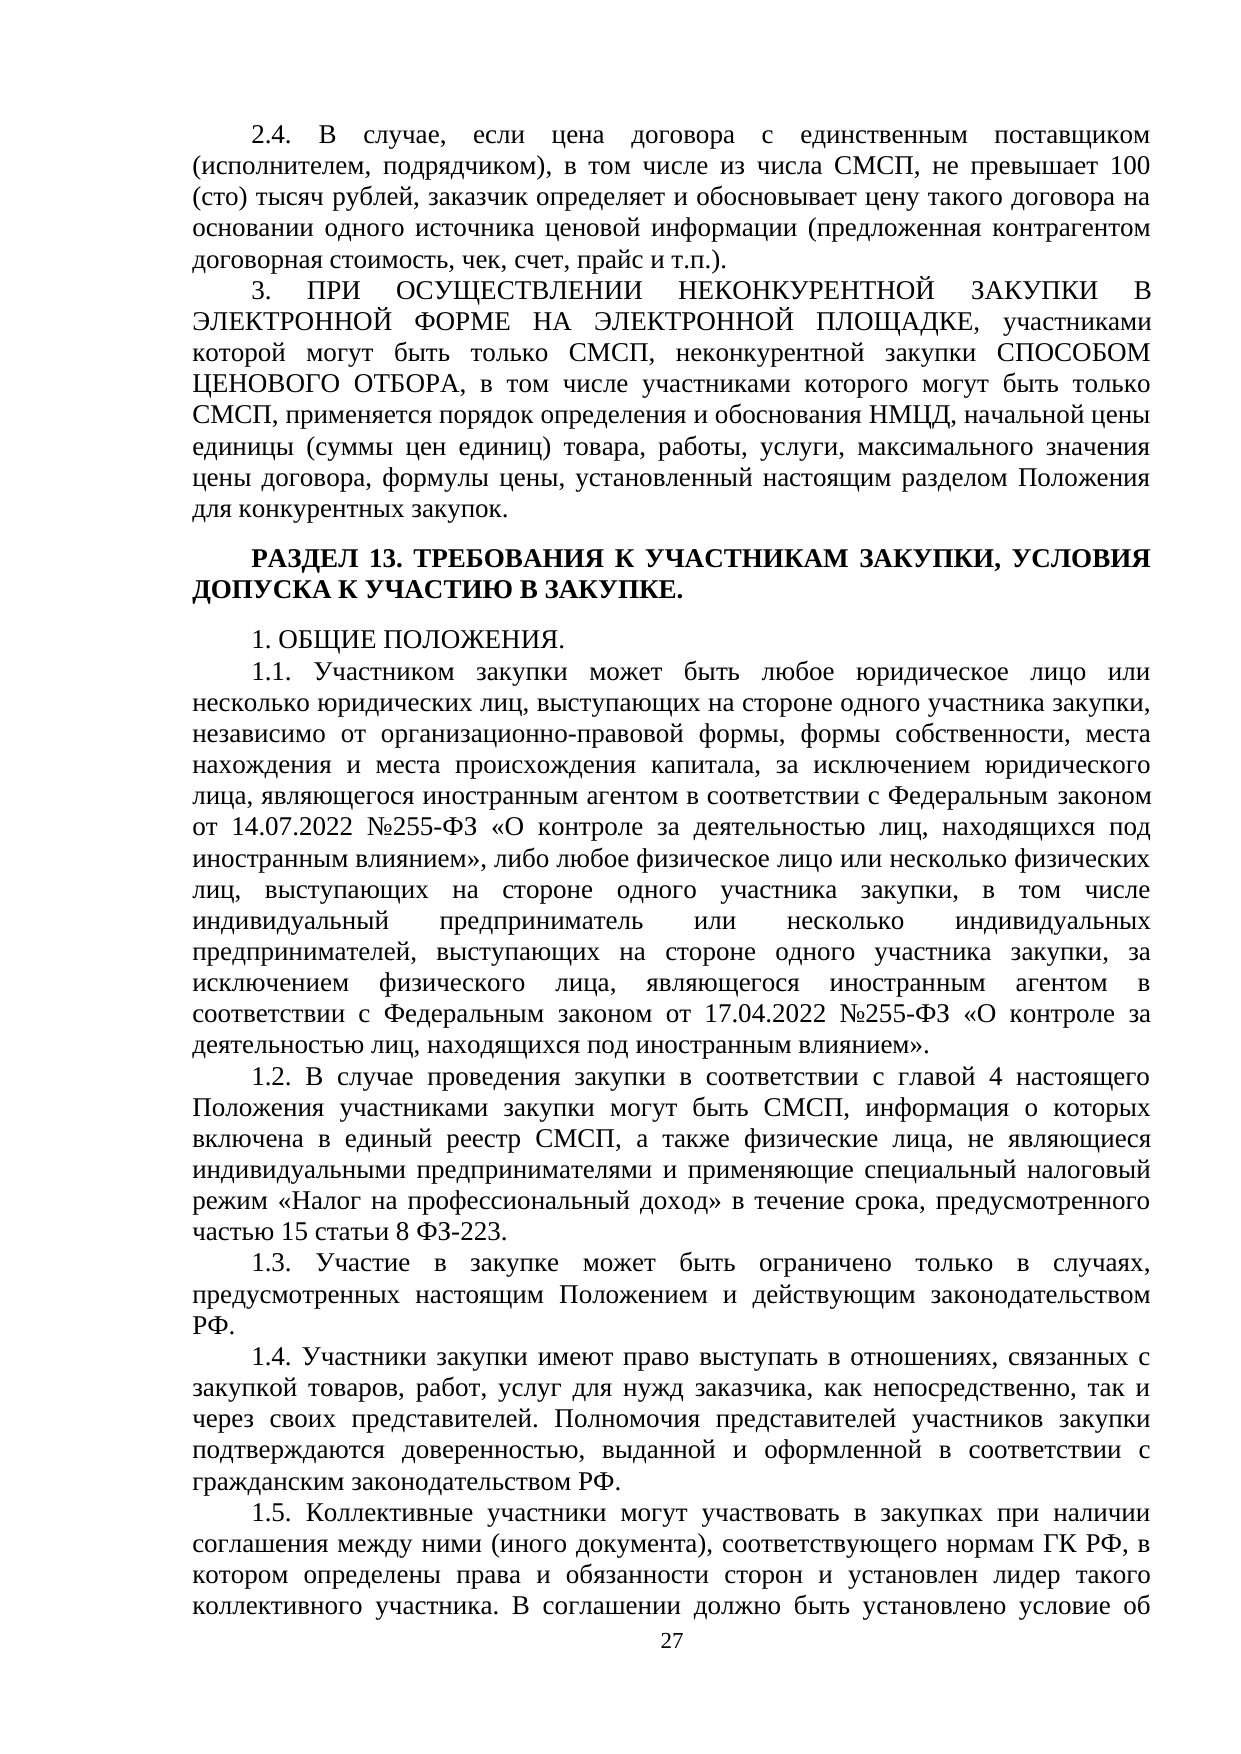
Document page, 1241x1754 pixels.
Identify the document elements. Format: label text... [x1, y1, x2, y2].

text РАЗДЕЛ 13. ТРЕБОВАНИЯ К УЧАСТНИКАМ ЗАКУПКИ, УСЛОВИЯ ДОПУСКА К УЧАСТИЮ В ЗАКУПКЕ. [192, 542, 1152, 604]
text 1.2. В случае проведения закупки в соответствии с главой 4 настоящего Положения участниками закупки могут быть СМСП, информация о которых включена в единый реестр СМСП, а также физические лица, не являющиеся индивидуальными предпринимателями и применяющие специальный налоговый режим «Налог на профессиональный доход» в течение срока, предусмотренного частью 15 статьи 8 ФЗ-223. [192, 1060, 1152, 1247]
text 1.3. Участие в закупке может быть ограничено только в случаях, предусмотренных настоящим Положением и действующим законодательством РФ. [192, 1247, 1152, 1340]
text 2.4. В случае, если цена договора с единственным поставщиком (исполнителем, подрядчиком), в том числе из числа СМСП, не превышает 100 (сто) тысяч рублей, заказчик определяет и обосновывает цену такого договора на основании одного источника ценовой информации (предложенная контрагентом договорная стоимость, чек, счет, прайс и т.п.). [192, 118, 1152, 274]
text 1.1. Участником закупки может быть любое юридическое лицо или несколько юридических лиц, выступающих на стороне одного участника закупки, независимо от организационно-правовой формы, формы собственности, места нахождения и места происхождения капитала, за исключением юридического лица, являющегося иностранным агентом в соответствии с Федеральным законом от 14.07.2022 №255-ФЗ «О контроле за деятельностью лиц, находящихся под иностранным влиянием», либо любое физическое лицо или несколько физических лиц, выступающих на стороне одного участника закупки, в том числе индивидуальный предприниматель или несколько индивидуальных предпринимателей, выступающих на стороне одного участника закупки, за исключением физического лица, являющегося иностранным агентом в соответствии с Федеральным законом от 17.04.2022 №255-ФЗ «О контроле за деятельностью лиц, находящихся под иностранным влиянием». [192, 655, 1152, 1060]
text 1. ОБЩИЕ ПОЛОЖЕНИЯ. [192, 624, 1152, 655]
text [192, 1496, 1152, 1620]
text 1.4. Участники закупки имеют право выступать в отношениях, связанных с закупкой товаров, работ, услуг для нужд заказчика, как непосредственно, так и через своих представителей. Полномочия представителей участников закупки подтверждаются доверенностью, выданной и оформленной в соответствии с гражданским законодательством РФ. [192, 1340, 1152, 1496]
text 3. ПРИ ОСУЩЕСТВЛЕНИИ НЕКОНКУРЕНТНОЙ ЗАКУПКИ В ЭЛЕКТРОННОЙ ФОРМЕ НА ЭЛЕКТРОННОЙ ПЛОЩАДКЕ, участниками которой могут быть только СМСП, неконкурентной закупки СПОСОБОМ ЦЕНОВОГО ОТБОРА, в том числе участниками которого могут быть только СМСП, применяется порядок определения и обоснования НМЦД, начальной цены единицы (суммы цен единиц) товара, работы, услуги, максимального значения цены договора, формулы цены, установленный настоящим разделом Положения для конкурентных закупок. [192, 274, 1152, 523]
